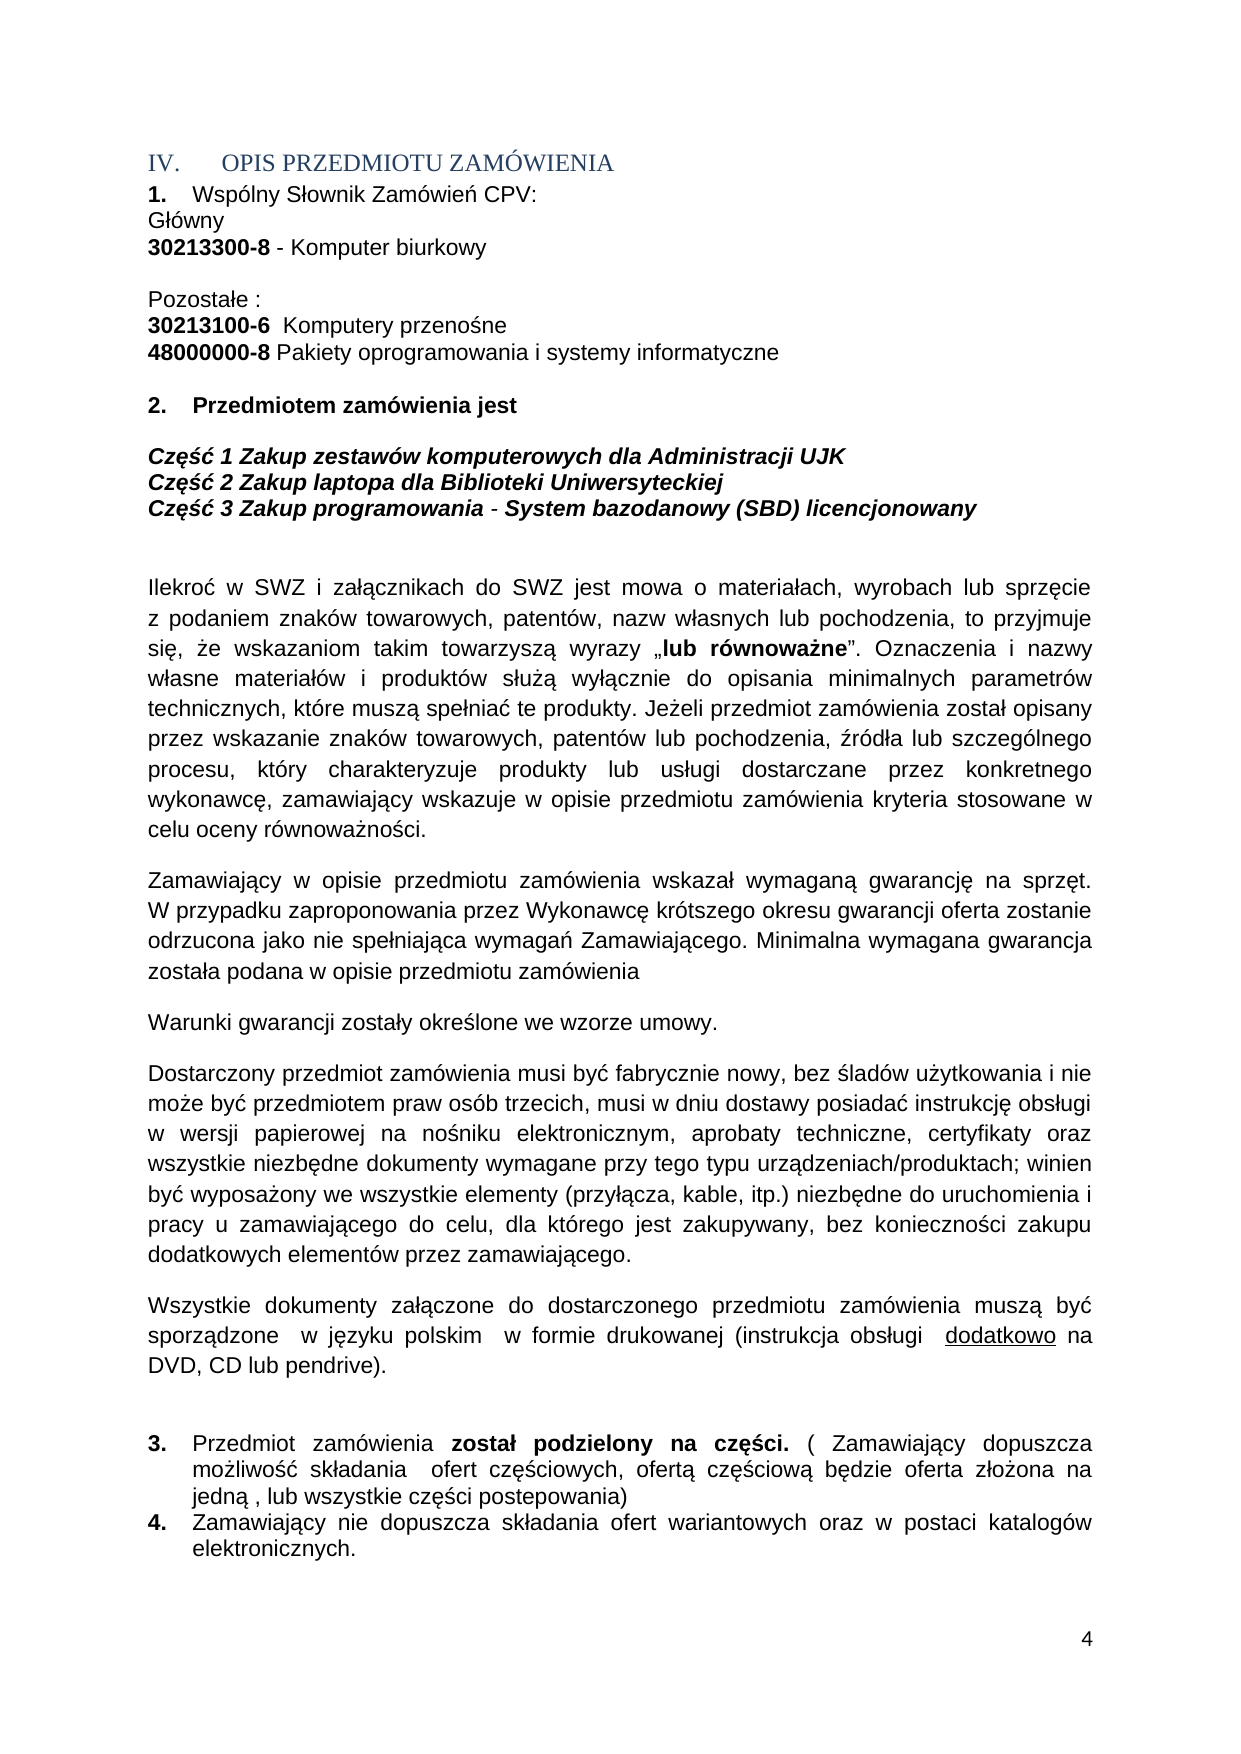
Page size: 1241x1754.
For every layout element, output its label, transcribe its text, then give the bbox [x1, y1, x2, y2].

text Część 1 Zakup zestawów komputerowych dla Administracji UJK [148, 443, 1092, 469]
text 1. Wspólny Słownik Zamówień CPV: [148, 181, 1092, 207]
text 3. Przedmiot zamówienia został podzielony na części. ( Zamawiający dopuszcza możliwość składania ofert częściowych, ofertą częściową będzie oferta złożona na jedną , lub wszystkie części postepowania) [148, 1430, 1092, 1509]
text Wszystkie dokumenty załączone do dostarczonego przedmiotu zamówienia muszą być sporządzone w języku polskim w formie drukowanej (instrukcja obsługi dodatkowo na DVD, CD lub pendrive). [148, 1292, 1092, 1379]
text Pozostałe : 30213100-6 Komputery przenośne 48000000-8 Pakiety oprogramowania i systemy informatyczne [148, 286, 1092, 365]
text Część 3 Zakup programowania - System bazodanowy (SBD) licencjonowany [148, 495, 1092, 522]
text Warunki gwarancji zostały określone we wzorze umowy. [148, 1009, 1092, 1035]
text Część 2 Zakup laptopa dla Biblioteki Uniwersyteckiej [148, 469, 1092, 495]
text Ilekroć w SWZ i załącznikach do SWZ jest mowa o materiałach, wyrobach lub sprzęcie z podaniem znaków towarowych, patentów, nazw własnych lub pochodzenia, to przyjmuje się, że wskazaniom takim towarzyszą wyrazy „lub równoważne”. Oznaczenia i nazwy własne materiałów i produktów służą wyłącznie do opisania minimalnych parametrów technicznych, które muszą spełniać te produkty. Jeżeli przedmiot zamówienia został opisany przez wskazanie znaków towarowych, patentów lub pochodzenia, źródła lub szczególnego procesu, który charakteryzuje produkty lub usługi dostarczane przez konkretnego wykonawcę, zamawiający wskazuje w opisie przedmiotu zamówienia kryteria stosowane w celu oceny równoważności. [148, 574, 1092, 842]
text Główny 30213300-8 - Komputer biurkowy [148, 207, 1092, 260]
text Zamawiający w opisie przedmiotu zamówienia wskazał wymaganą gwarancję na sprzęt. W przypadku zaproponowania przez Wykonawcę krótszego okresu gwarancji oferta zostanie odrzucona jako nie spełniająca wymagań Zamawiającego. Minimalna wymagana gwarancja została podana w opisie przedmiotu zamówienia [148, 867, 1092, 984]
subtitle IV. OPIS PRZEDMIOTU ZAMÓWIENIA [148, 148, 1092, 176]
text Dostarczony przedmiot zamówienia musi być fabrycznie nowy, bez śladów użytkowania i nie może być przedmiotem praw osób trzecich, musi w dniu dostawy posiadać instrukcję obsługi w wersji papierowej na nośniku elektronicznym, aprobaty techniczne, certyfikaty oraz wszystkie niezbędne dokumenty wymagane przy tego typu urządzeniach/produktach; winien być wyposażony we wszystkie elementy (przyłącza, kable, itp.) niezbędne do uruchomienia i pracy u zamawiającego do celu, dla którego jest zakupywany, bez konieczności zakupu dodatkowych elementów przez zamawiającego. [148, 1060, 1092, 1267]
text 2. Przedmiotem zamówienia jest [148, 392, 1092, 418]
text 4. Zamawiający nie dopuszcza składania ofert wariantowych oraz w postaci katalogów elektronicznych. [148, 1509, 1092, 1562]
